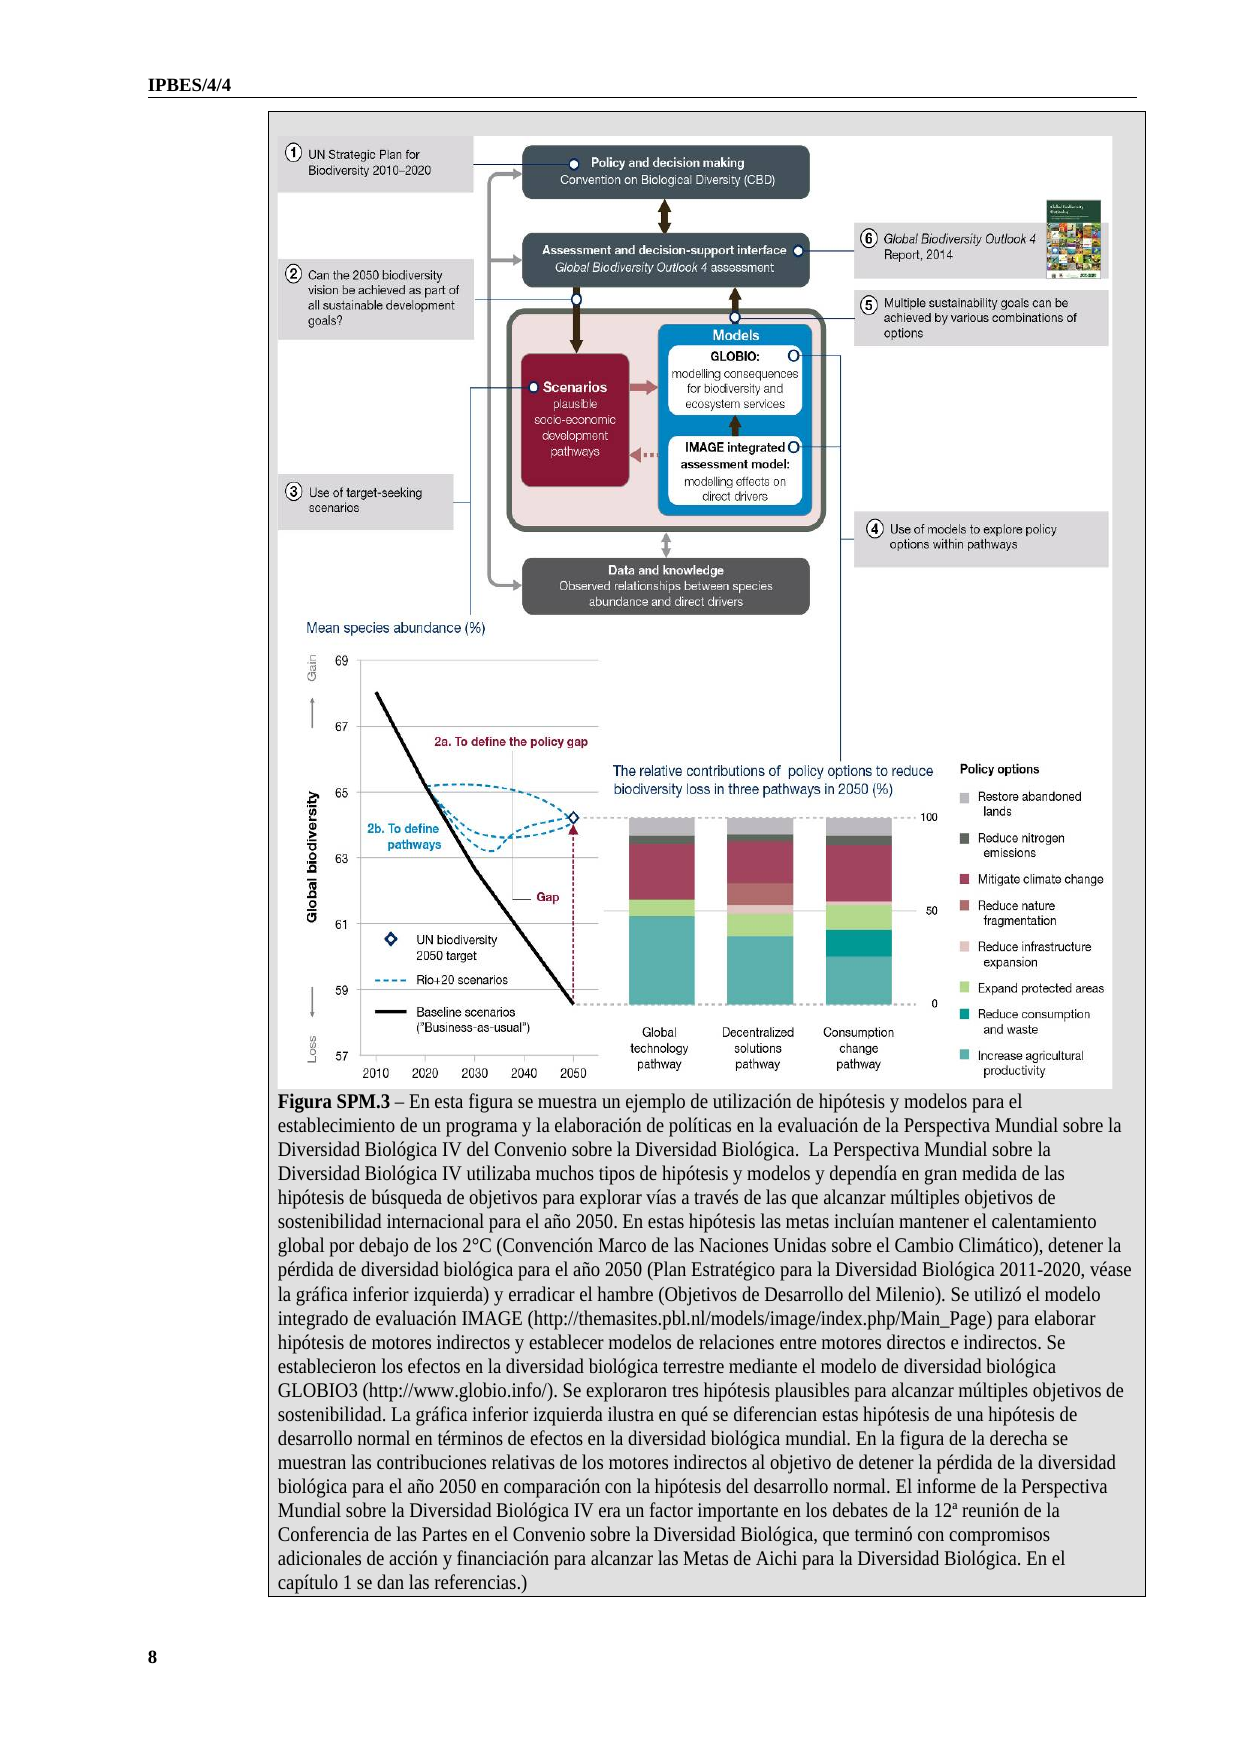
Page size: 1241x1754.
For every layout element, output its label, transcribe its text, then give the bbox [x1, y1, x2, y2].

text Figura SPM.3 – En esta figura se muestra un ejemplo de utilización de hipótesis y modelos para el establecimiento de un programa y la elaboración de políticas en la evaluación de la Perspectiva Mundial sobre la Diversidad Biológica IV del Convenio sobre la Diversidad Biológica. La Perspectiva Mundial sobre la Diversidad Biológica IV utilizaba muchos tipos de hipótesis y modelos y dependía en gran medida de las hipótesis de búsqueda de objetivos para explorar vías a través de las que alcanzar múltiples objetivos de sostenibilidad internacional para el año 2050. En estas hipótesis las metas incluían mantener el calentamiento global por debajo de los 2°C (Convención Marco de las Naciones Unidas sobre el Cambio Climático), detener la pérdida de diversidad biológica para el año 2050 (Plan Estratégico para la Diversidad Biológica 2011-2020, véase la gráfica inferior izquierda) y erradicar el hambre (Objetivos de Desarrollo del Milenio). Se utilizó el modelo integrado de evaluación IMAGE (http://themasites.pbl.nl/models/image/index.php/Main_Page) para elaborar hipótesis de motores indirectos y establecer modelos de relaciones entre motores directos e indirectos. Se establecieron los efectos en la diversidad biológica terrestre mediante el modelo de diversidad biológica GLOBIO3 (http://www.globio.info/). Se exploraron tres hipótesis plausibles para alcanzar múltiples objetivos de sostenibilidad. La gráfica inferior izquierda ilustra en qué se diferencian estas hipótesis de una hipótesis de desarrollo normal en términos de efectos en la diversidad biológica mundial. En la figura de la derecha se muestran las contribuciones relativas de los motores indirectos al objetivo de detener la pérdida de la diversidad biológica para el año 2050 en comparación con la hipótesis del desarrollo normal. El informe de la Perspectiva Mundial sobre la Diversidad Biológica IV era un factor importante en los debates de la 12ª reunión de la Conferencia de las Partes en el Convenio sobre la Diversidad Biológica, que terminó con compromisos adicionales de acción y financiación para alcanzar las Metas de Aichi para la Diversidad Biológica. En el capítulo 1 se dan las referencias.) [269, 1088, 1145, 1596]
picture [277, 136, 1113, 1089]
